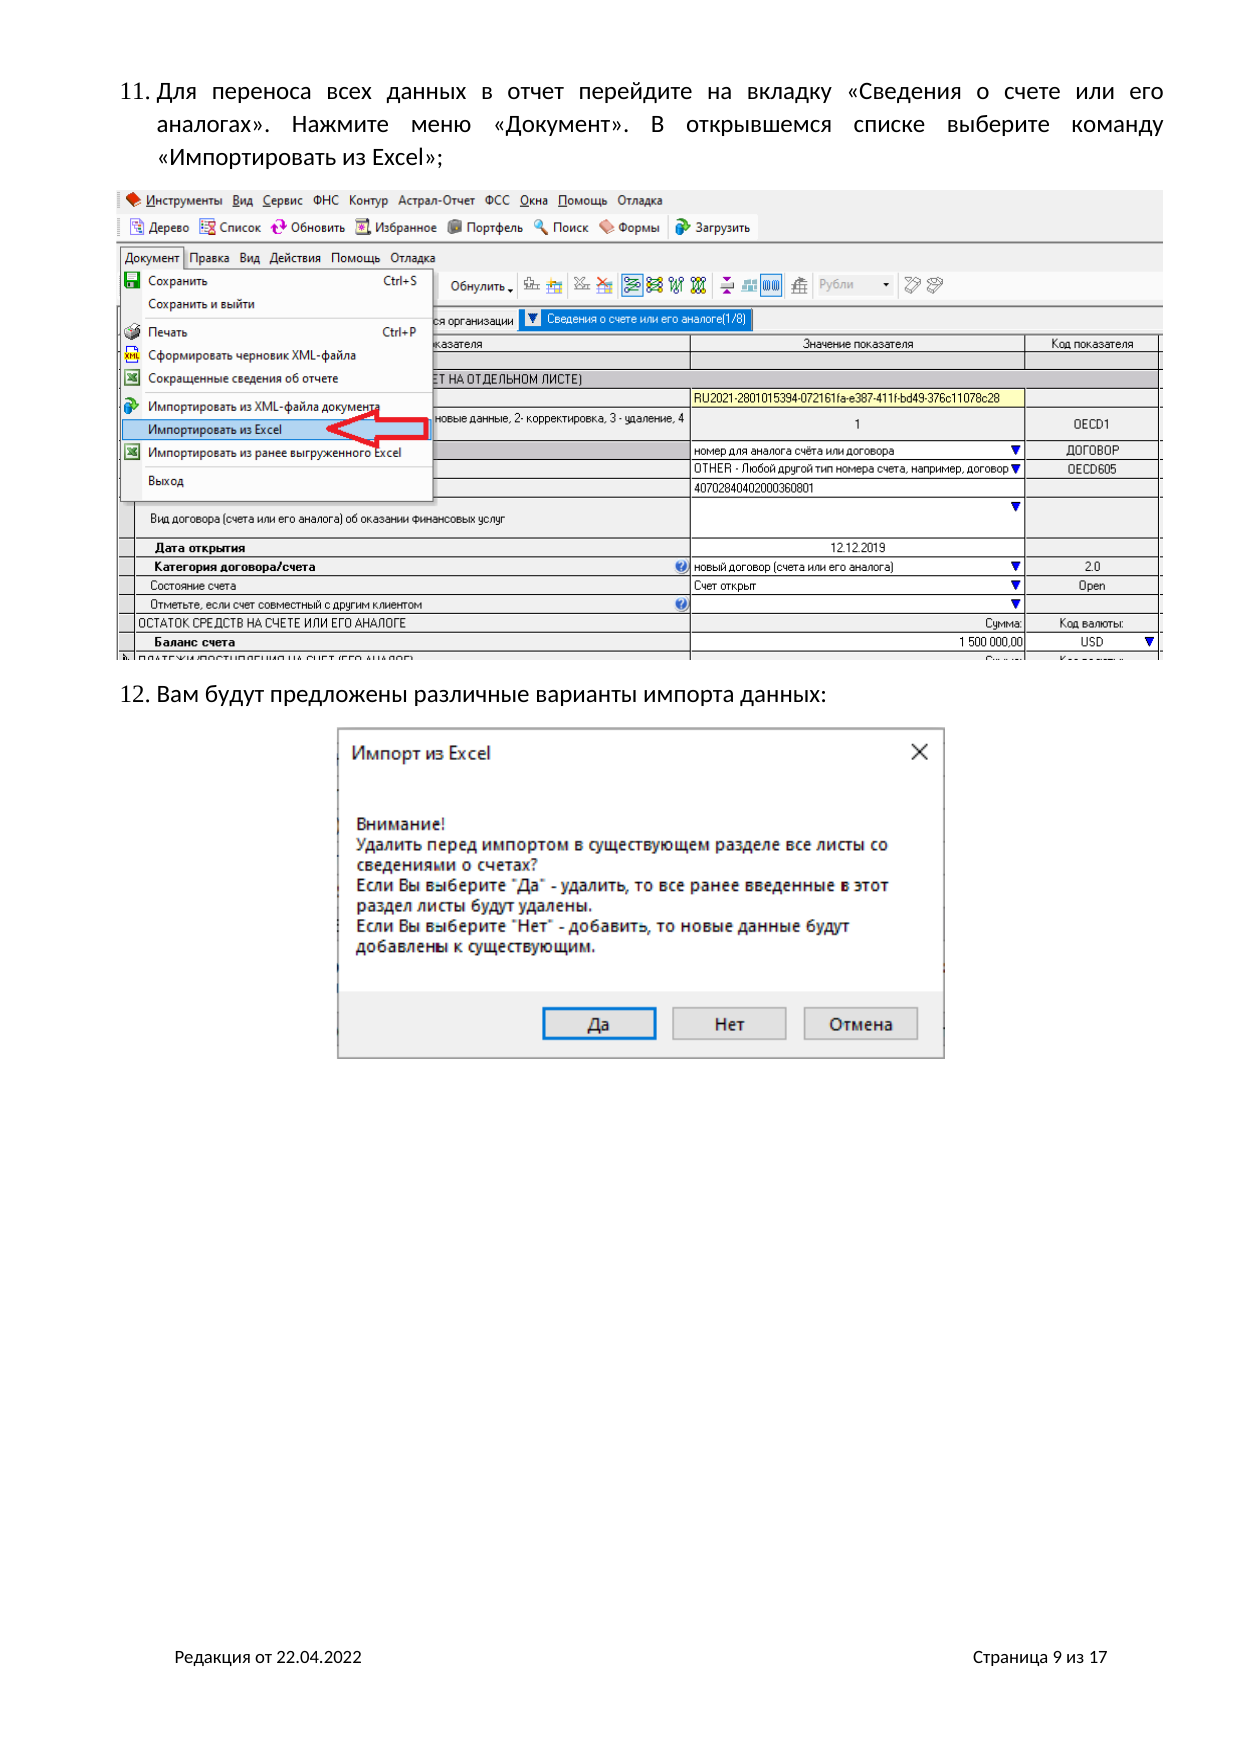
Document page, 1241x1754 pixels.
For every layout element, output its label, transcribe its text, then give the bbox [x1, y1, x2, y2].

picture [336, 727, 945, 1059]
picture [116, 190, 1163, 660]
text Для переноса всех данных в отчет перейдите на вкладку «Сведения о счете или его аналогах». Нажмите меню «Документ». В открывшемся списке выберите команду «Импортировать из Excel»; [119, 75, 1165, 171]
text Вам будут предложены различные варианты импорта данных: [119, 678, 1165, 709]
